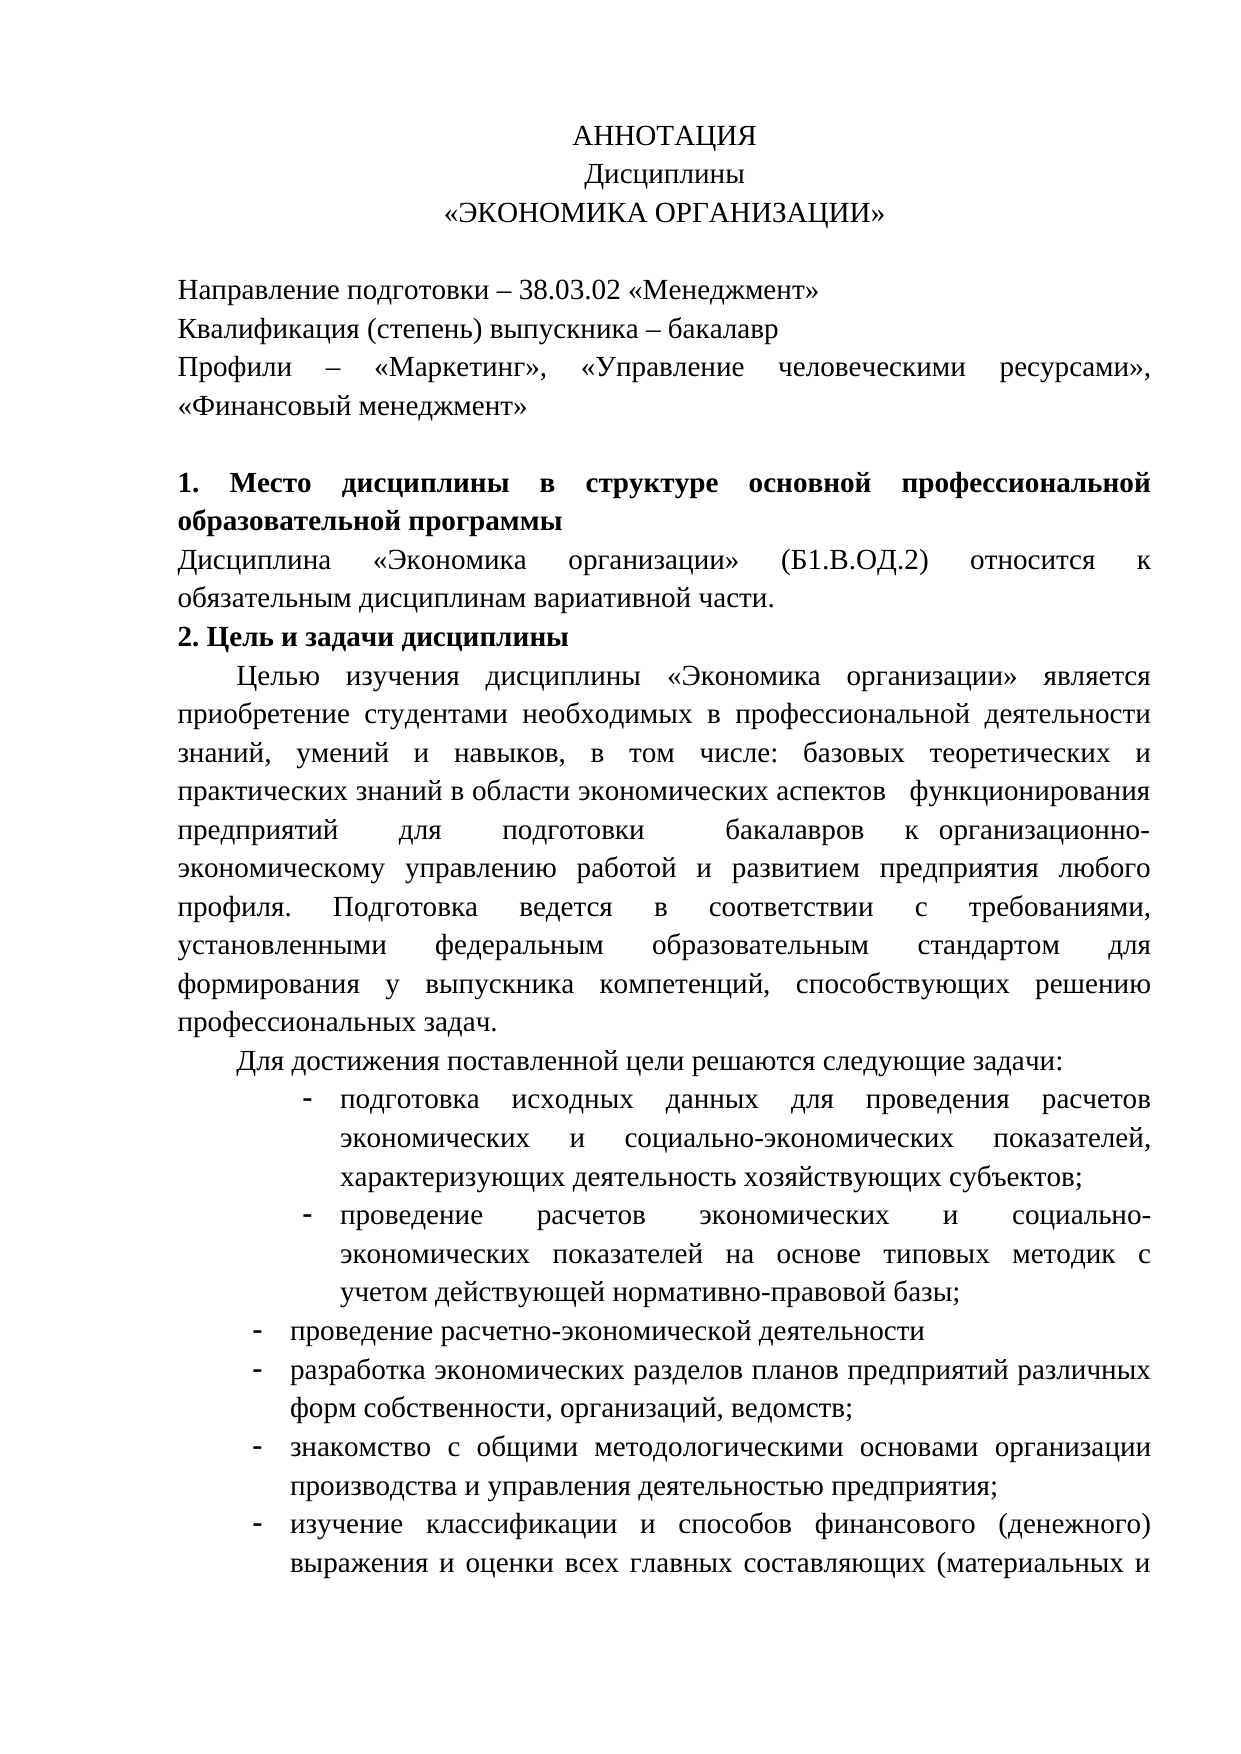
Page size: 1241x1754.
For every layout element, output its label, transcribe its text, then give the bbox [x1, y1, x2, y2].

list разработка экономических разделов планов предприятий различных форм собственности, организаций, ведомств; [252, 1352, 1152, 1424]
text Профили – «Маркетинг», «Управление человеческими ресурсами», «Финансовый менеджмент» [177, 349, 1152, 421]
text «ЭКОНОМИКА ОРГАНИЗАЦИИ» [177, 195, 1152, 229]
list подготовка исходных данных для проведения расчетов экономических и социально-экономических показателей, характеризующих деятельность хозяйствующих субъектов; [302, 1082, 1152, 1192]
text Дисциплины [177, 157, 1152, 190]
text 1. Место дисциплины в структуре основной профессиональной образовательной программы [177, 465, 1152, 537]
text Дисциплина «Экономика организации» (Б1.В.ОД.2) относится к обязательным дисциплинам вариативной части. [177, 542, 1152, 614]
list проведение расчетов экономических и социально-экономических показателей на основе типовых методик с учетом действующей нормативно-правовой базы; [302, 1197, 1152, 1308]
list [252, 1506, 1152, 1578]
text Квалификация (степень) выпускника – бакалавр [177, 311, 1152, 344]
text 2. Цель и задачи дисциплины [177, 619, 1152, 653]
list проведение расчетно-экономической деятельности [252, 1313, 1152, 1347]
text Направление подготовки – 38.03.02 «Менеджмент» [177, 272, 1152, 306]
text АННОТАЦИЯ [177, 118, 1152, 152]
list знакомство с общими методологическими основами организации производства и управления деятельностью предприятия; [252, 1429, 1152, 1501]
text Целью изучения дисциплины «Экономика организации» является приобретение студентами необходимых в профессиональной деятельности знаний, умений и навыков, в том числе: базовых теоретических и практических знаний в области экономических аспектов функционирования предприятий для подготовки бакалавров к организационно-экономическому управлению работой и развитием предприятия любого профиля. Подготовка ведется в соответствии с требованиями, установленными федеральным образовательным стандартом для формирования у выпускника компетенций, способствующих решению профессиональных задач. [177, 658, 1152, 1038]
text Для достижения поставленной цели решаются следующие задачи: [177, 1043, 1152, 1077]
